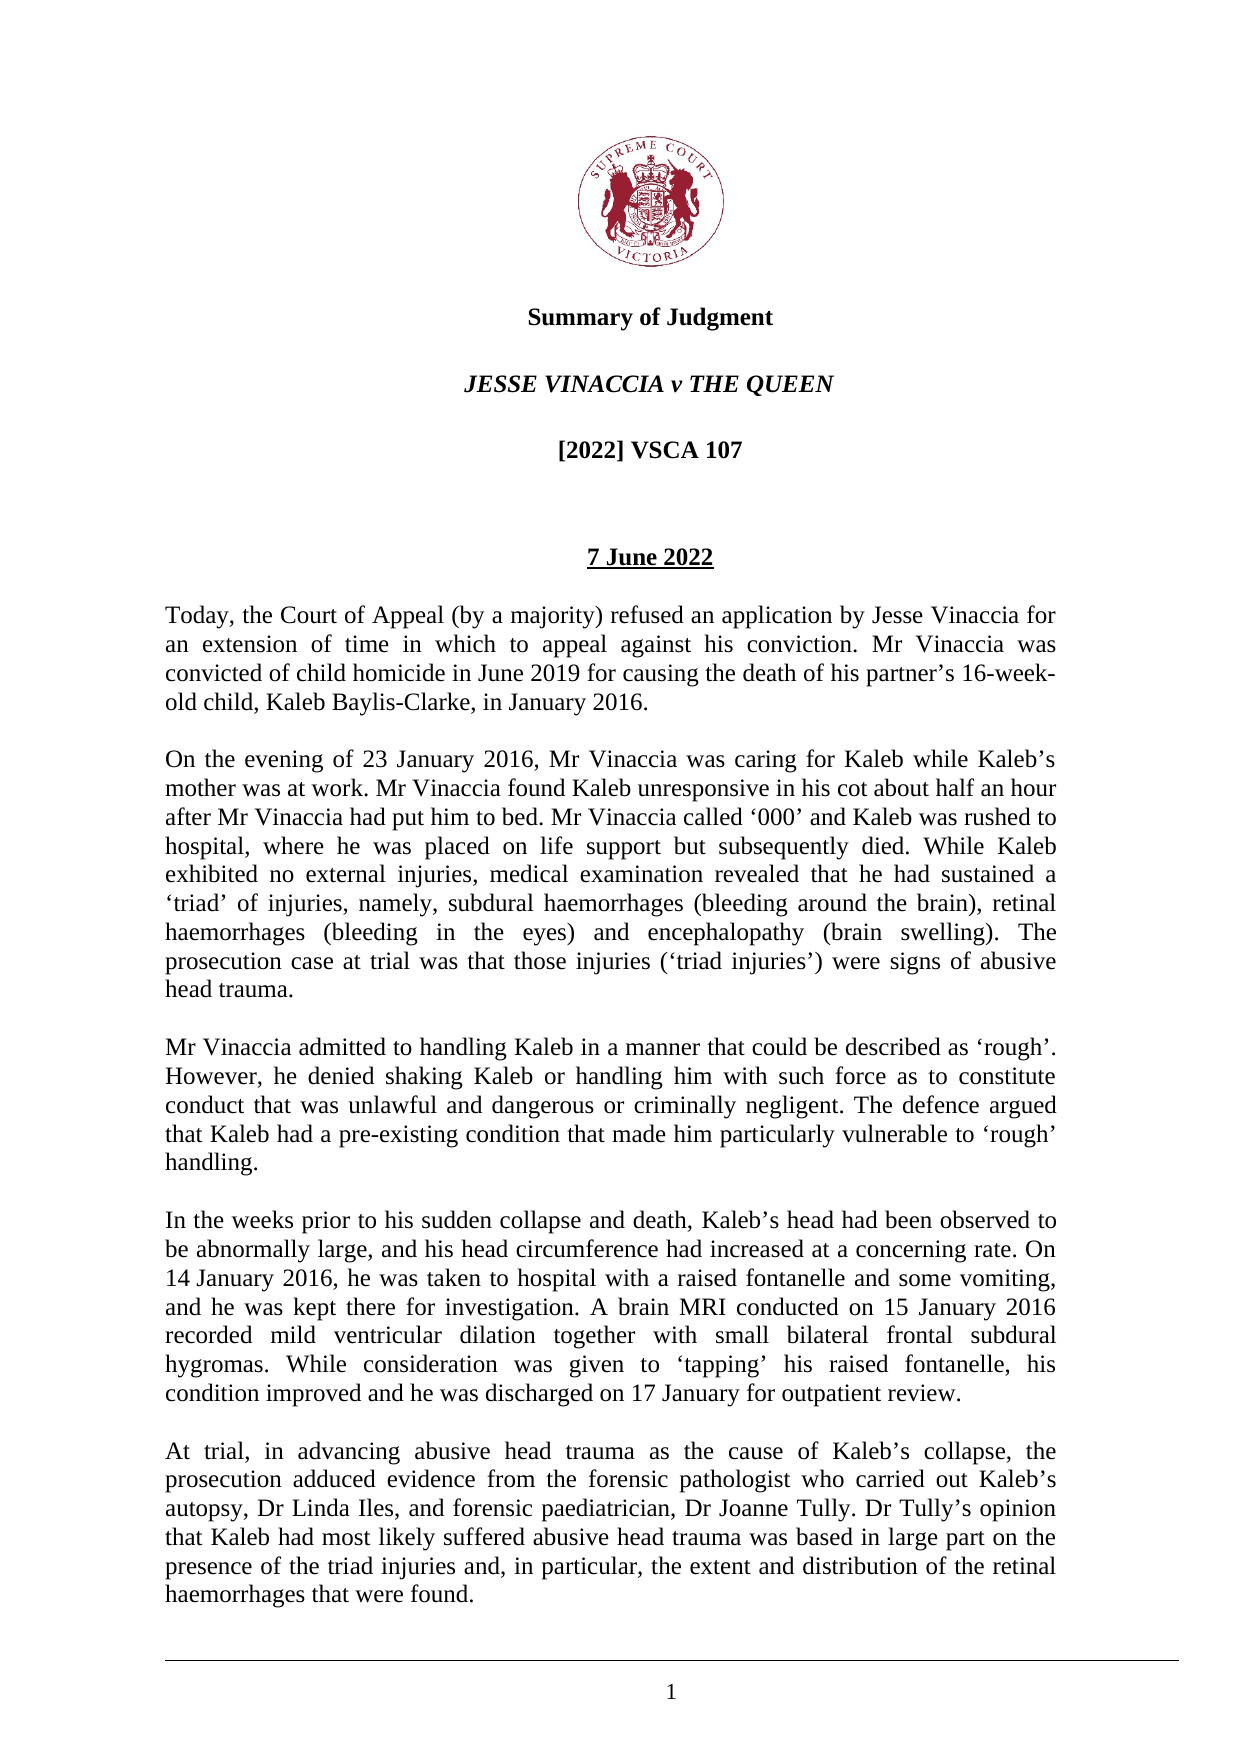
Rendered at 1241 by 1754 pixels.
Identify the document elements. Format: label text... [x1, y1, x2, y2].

text In the weeks prior to his sudden collapse and death, Kaleb’s head had been observed to be abnormally large, and his head circumference had increased at a concerning rate. On 14 January 2016, he was taken to hospital with a raised fontanelle and some vomiting, and he was kept there for investigation. A brain MRI conducted on 15 January 2016 recorded mild ventricular dilation together with small bilateral frontal subdural hygromas. While consideration was given to ‘tapping’ his raised fontanelle, his condition improved and he was discharged on 17 January for outpatient review. [165, 1205, 1057, 1407]
text JESSE VINACCIA v THE QUEEN [165, 369, 1135, 397]
text Summary of Judgment [165, 302, 1135, 331]
text Today, the Court of Appeal (by a majority) refused an application by Jesse Vinaccia for an extension of time in which to appeal against his conviction. Mr Vinaccia was convicted of child homicide in June 2019 for causing the death of his partner’s 16-week-old child, Kaleb Baylis-Clarke, in January 2016. [165, 600, 1057, 715]
text 7 June 2022 [165, 542, 1135, 571]
text Mr Vinaccia admitted to handling Kaleb in a manner that could be described as ‘rough’. However, he denied shaking Kaleb or handling him with such force as to constitute conduct that was unlawful and dangerous or criminally negligent. The defence argued that Kaleb had a pre-existing condition that made him particularly vulnerable to ‘rough’ handling. [165, 1032, 1057, 1176]
text [2022] VSCA 107 [165, 435, 1135, 464]
text On the evening of 23 January 2016, Mr Vinaccia was caring for Kaleb while Kaleb’s mother was at work. Mr Vinaccia found Kaleb unresponsive in his cot about half an hour after Mr Vinaccia had put him to bed. Mr Vinaccia called ‘000’ and Kaleb was rushed to hospital, where he was placed on life support but subsequently died. While Kaleb exhibited no external injuries, medical examination revealed that he had sustained a ‘triad’ of injuries, namely, subdural haemorrhages (bleeding around the brain), retinal haemorrhages (bleeding in the eyes) and encephalopathy (brain swelling). The prosecution case at trial was that those injuries (‘triad injuries’) were signs of abusive head trauma. [165, 744, 1057, 1003]
picture [575, 127, 725, 278]
text At trial, in advancing abusive head trauma as the cause of Kaleb’s collapse, the prosecution adduced evidence from the forensic pathologist who carried out Kaleb’s autopsy, Dr Linda Iles, and forensic paediatrician, Dr Joanne Tully. Dr Tully’s opinion that Kaleb had most likely suffered abusive head trauma was based in large part on the presence of the triad injuries and, in particular, the extent and distribution of the retinal haemorrhages that were found. [165, 1436, 1057, 1608]
